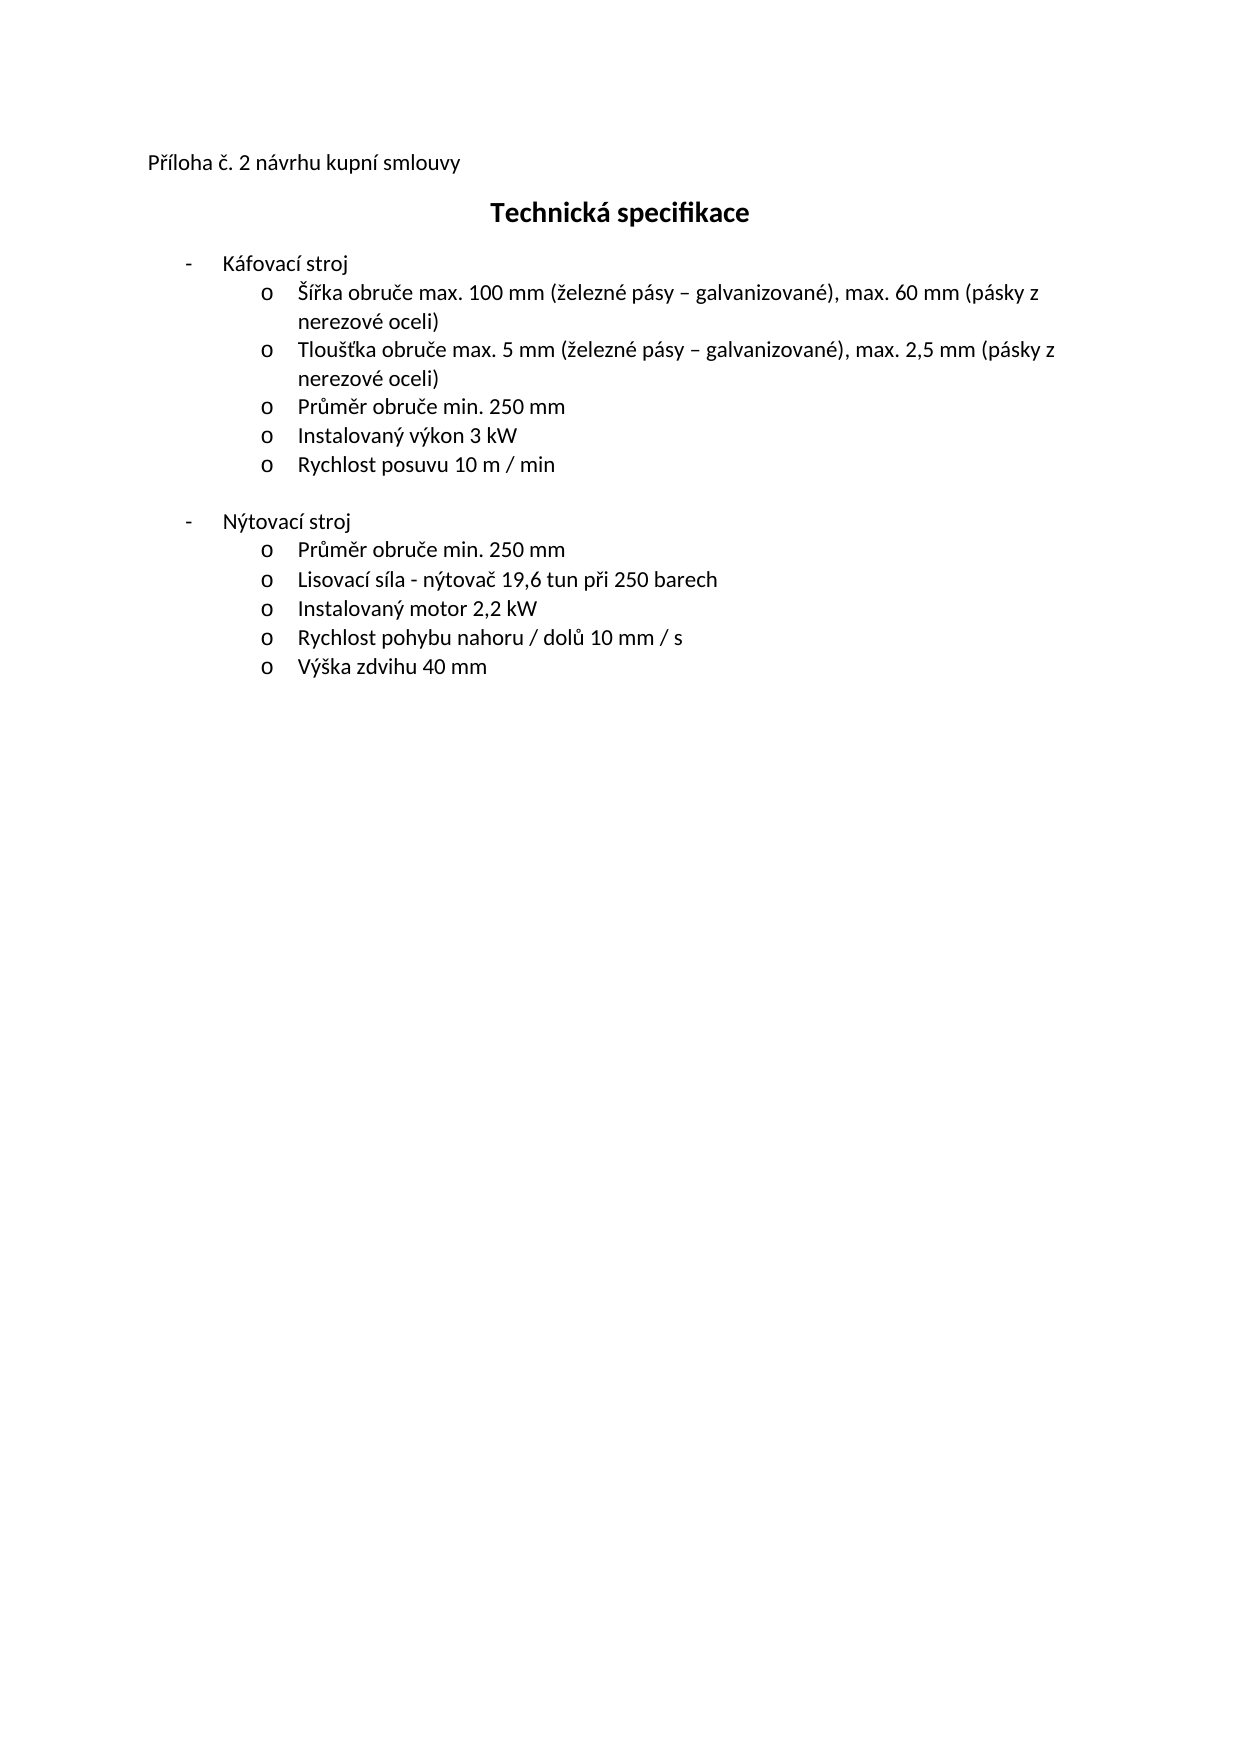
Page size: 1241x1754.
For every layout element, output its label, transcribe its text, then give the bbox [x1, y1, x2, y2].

list Výška zdvihu 40 mm [260, 652, 1093, 681]
list Průměr obruče min. 250 mm [260, 536, 1093, 565]
list Nýtovací stroj [185, 507, 1093, 536]
text Technická specifikace [148, 194, 1093, 230]
list Lisovací síla - nýtovač 19,6 tun při 250 barech [260, 565, 1093, 594]
text Příloha č. 2 návrhu kupní smlouvy [148, 148, 1093, 176]
list Rychlost pohybu nahoru / dolů 10 mm / s [260, 623, 1093, 652]
list Tloušťka obruče max. 5 mm (železné pásy – galvanizované), max. 2,5 mm (pásky z nerezové oceli) [260, 335, 1093, 392]
list Instalovaný výkon 3 kW [260, 421, 1093, 450]
list Šířka obruče max. 100 mm (železné pásy – galvanizované), max. 60 mm (pásky z nerezové oceli) [260, 278, 1093, 335]
list Instalovaný motor 2,2 kW [260, 594, 1093, 623]
list Káfovací stroj [185, 249, 1093, 278]
list Průměr obruče min. 250 mm [260, 392, 1093, 421]
list Rychlost posuvu 10 m / min [260, 450, 1093, 479]
